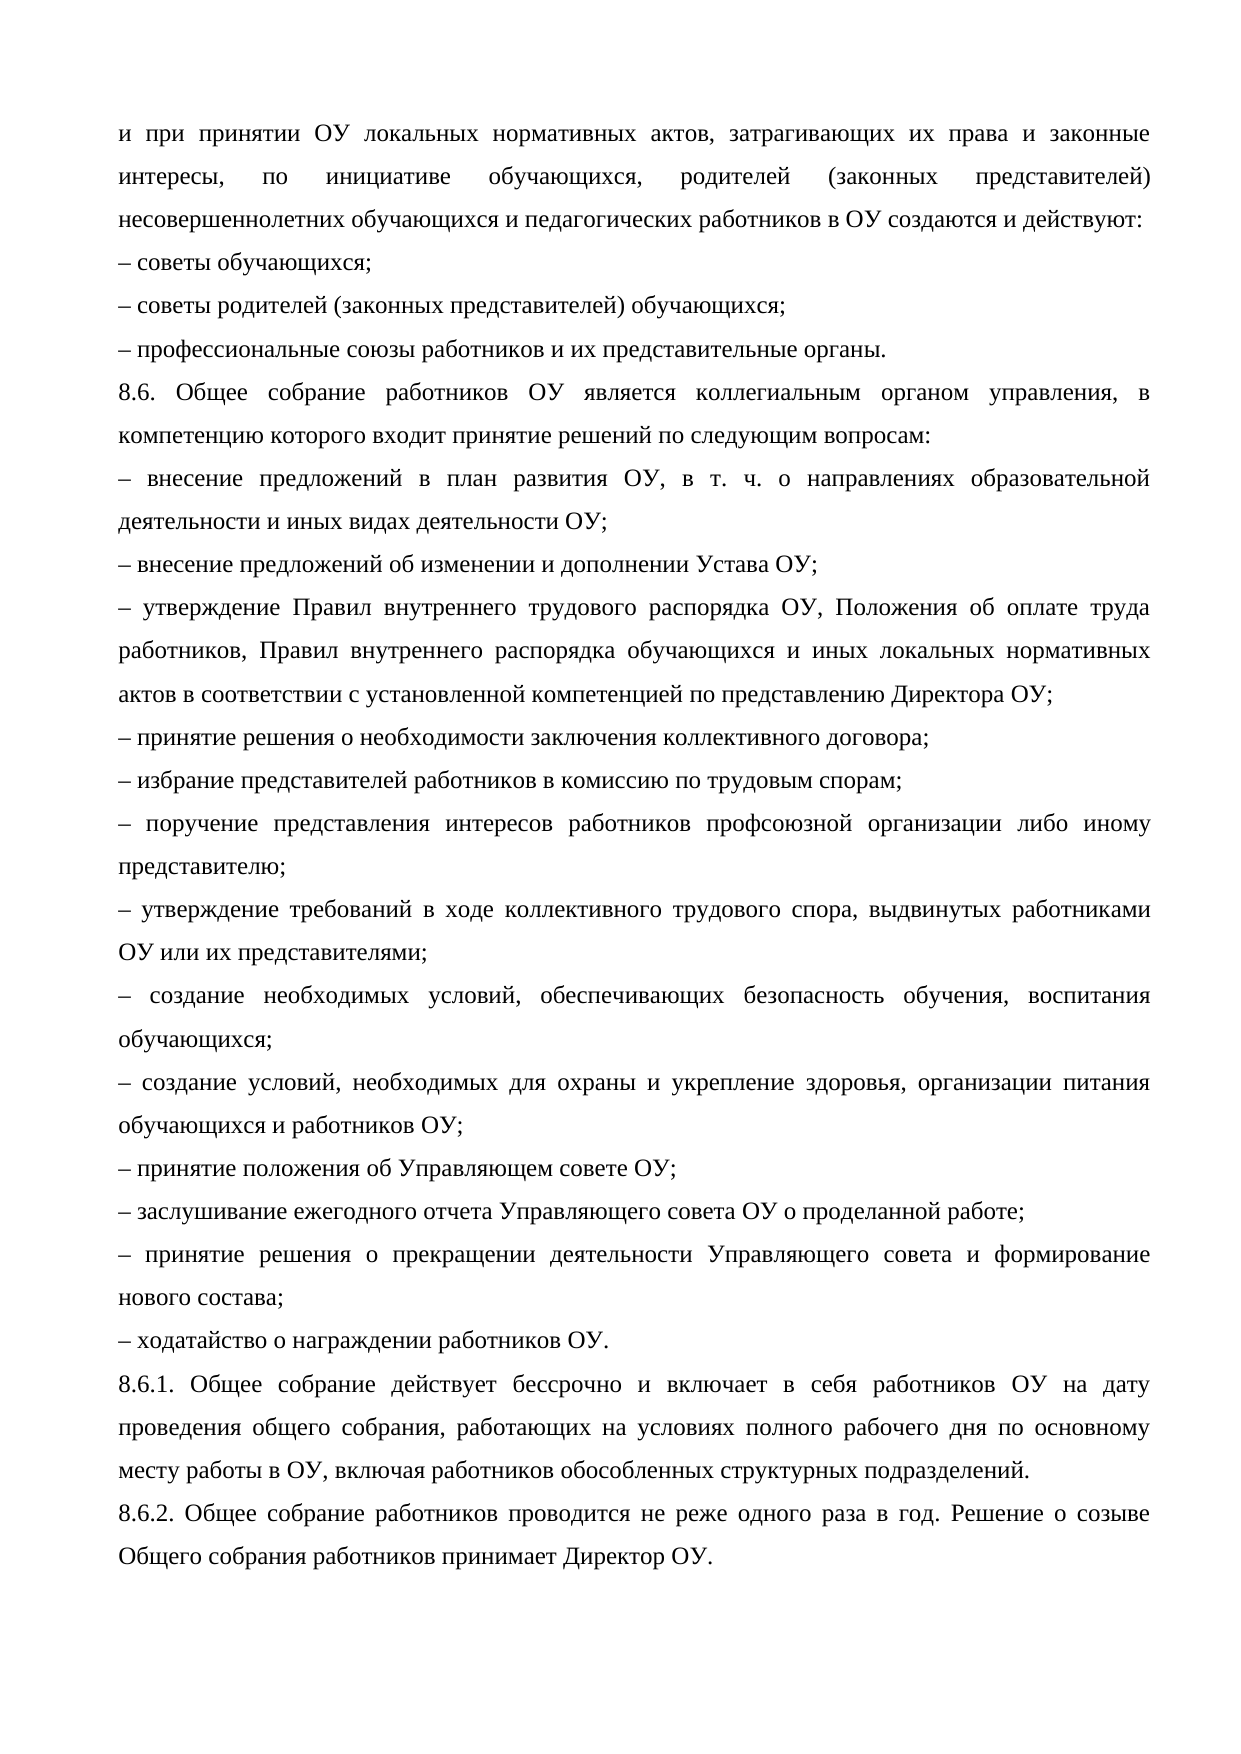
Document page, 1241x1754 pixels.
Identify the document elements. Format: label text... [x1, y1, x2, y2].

list – советы обучающихся; [118, 247, 1152, 276]
list – заслушивание ежегодного отчета Управляющего совета ОУ о проделанной работе; [118, 1196, 1152, 1225]
text 8.6.2. Общее собрание работников проводится не реже одного раза в год. Решение о созыве Общего собрания работников принимает Директор ОУ. [118, 1498, 1152, 1570]
list – внесение предложений об изменении и дополнении Устава ОУ; [118, 549, 1152, 578]
text – принятие решения о необходимости заключения коллективного договора; [118, 722, 1152, 751]
list – ходатайство о награждении работников ОУ. [118, 1326, 1152, 1354]
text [118, 118, 1152, 233]
list – создание условий, необходимых для охраны и укрепление здоровья, организации питания обучающихся и работников ОУ; [118, 1067, 1152, 1139]
list – поручение представления интересов работников профсоюзной организации либо иному представителю; [118, 808, 1152, 880]
text 8.6. Общее собрание работников ОУ является коллегиальным органом управления, в компетенцию которого входит принятие решений по следующим вопросам: [118, 377, 1152, 449]
text – утверждение Правил внутреннего трудового распорядка ОУ, Положения об оплате труда работников, Правил внутреннего распорядка обучающихся и иных локальных нормативных актов в соответствии с установленной компетенцией по представлению Директора ОУ; [118, 592, 1152, 707]
list – избрание представителей работников в комиссию по трудовым спорам; [118, 765, 1152, 794]
text 8.6.1. Общее собрание действует бессрочно и включает в себя работников ОУ на дату проведения общего собрания, работающих на условиях полного рабочего дня по основному месту работы в ОУ, включая работников обособленных структурных подразделений. [118, 1369, 1152, 1484]
list – принятие положения об Управляющем совете ОУ; [118, 1153, 1152, 1182]
list – утверждение требований в ходе коллективного трудового спора, выдвинутых работниками ОУ или их представителями; [118, 894, 1152, 966]
list – принятие решения о прекращении деятельности Управляющего совета и формирование нового состава; [118, 1239, 1152, 1311]
list – внесение предложений в план развития ОУ, в т. ч. о направлениях образовательной деятельности и иных видах деятельности ОУ; [118, 463, 1152, 535]
list – советы родителей (законных представителей) обучающихся; [118, 291, 1152, 319]
list – создание необходимых условий, обеспечивающих безопасность обучения, воспитания обучающихся; [118, 981, 1152, 1052]
list – профессиональные союзы работников и их представительные органы. [118, 334, 1152, 362]
